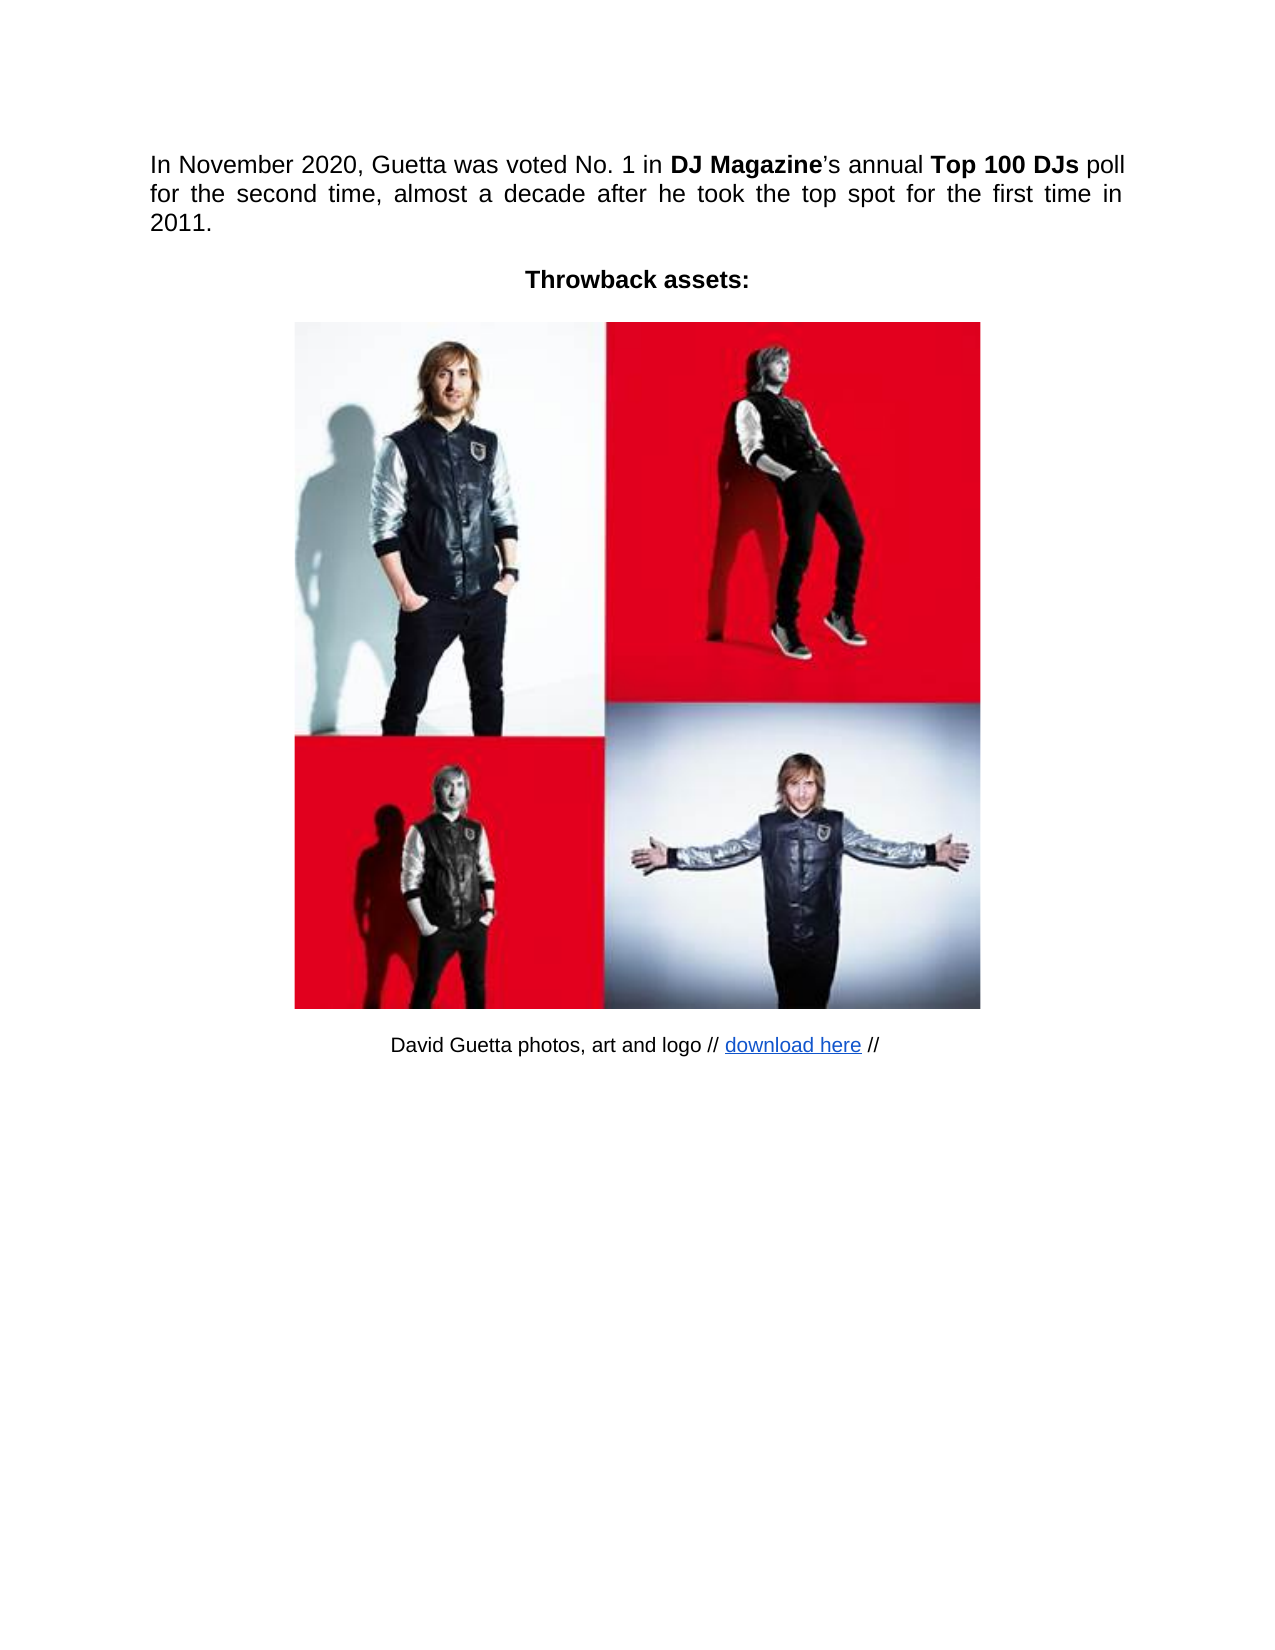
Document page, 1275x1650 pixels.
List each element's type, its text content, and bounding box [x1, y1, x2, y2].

picture [294, 322, 981, 1009]
text In November 2020, Guetta was voted No. 1 in DJ Magazine’s annual Top 100 DJs poll for the second time, almost a decade after he took the top spot for the first time in 2011. [150, 150, 1125, 236]
text Throwback assets: [150, 265, 1125, 294]
text David Guetta photos, art and logo // download here // [150, 1032, 1125, 1056]
